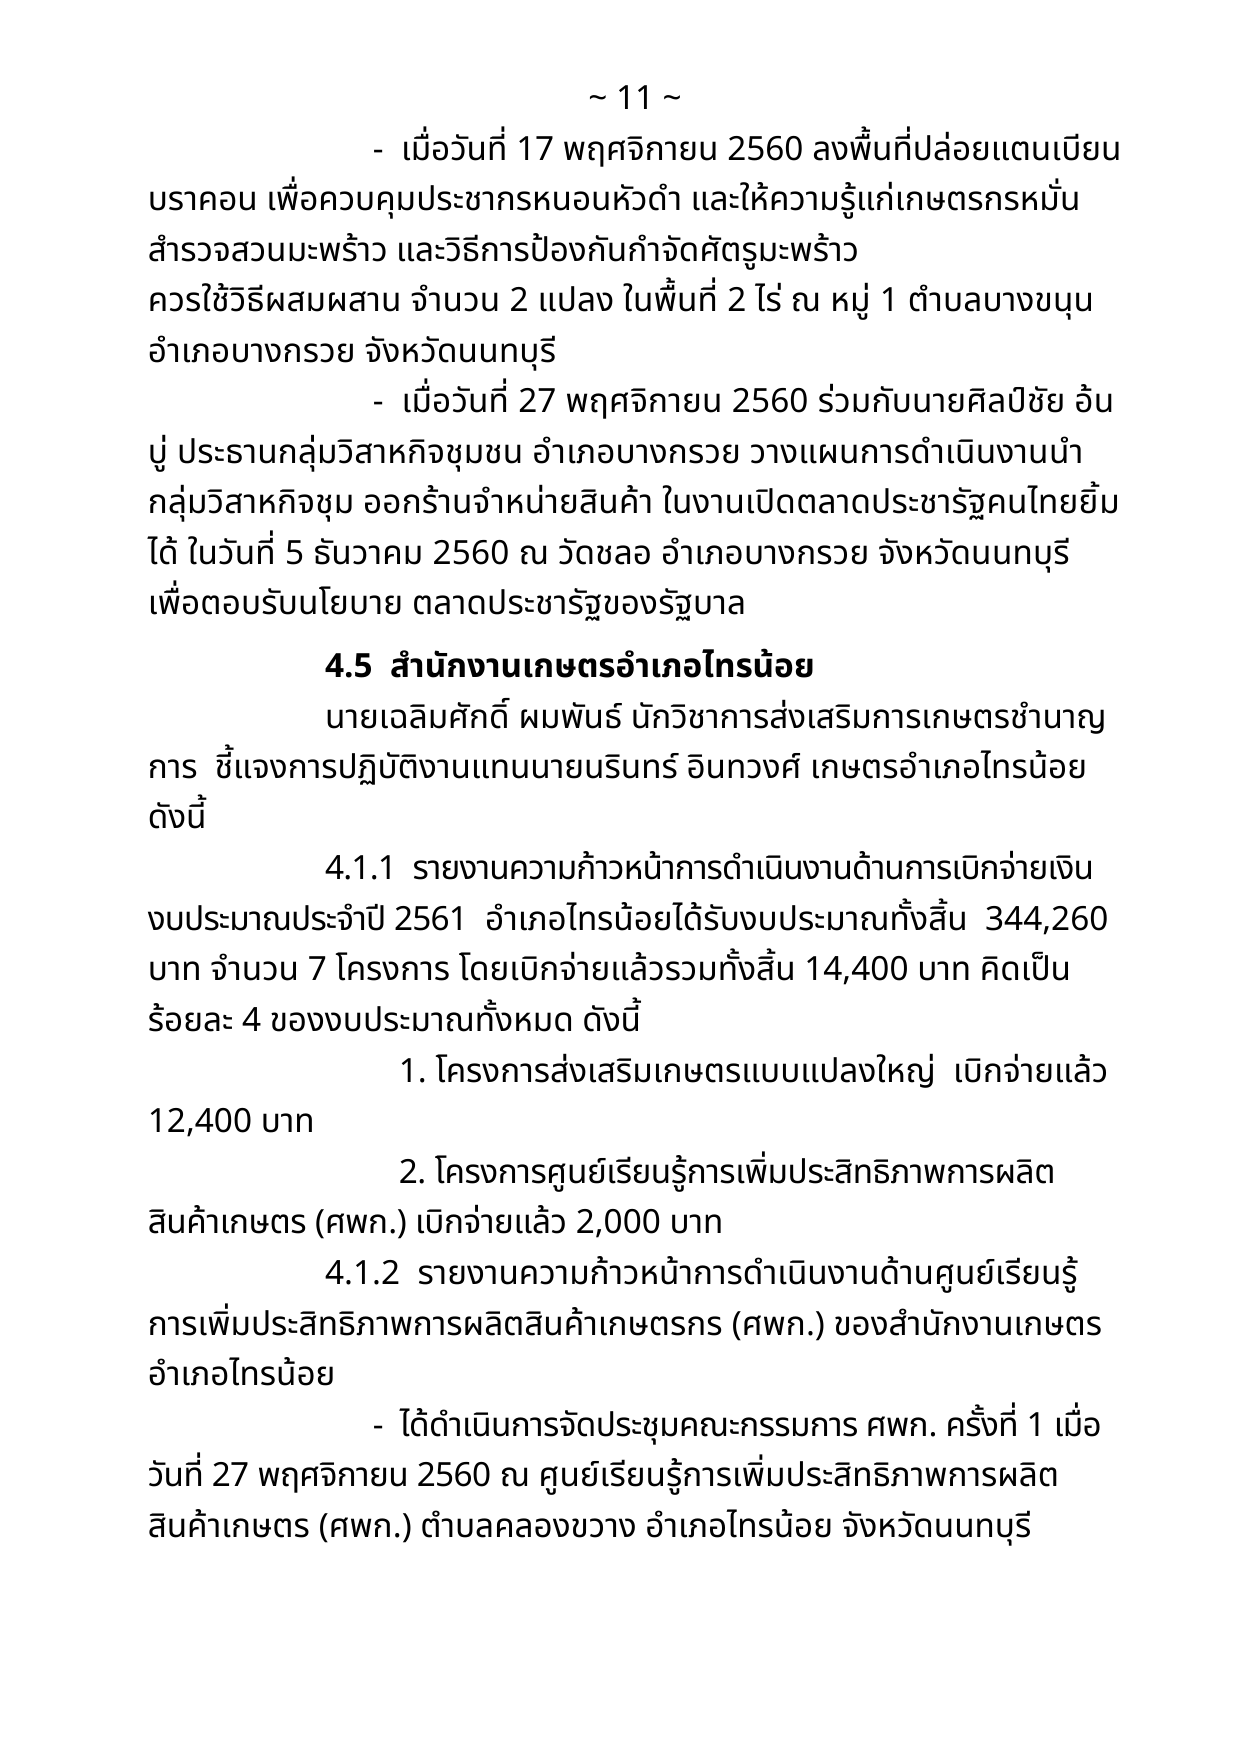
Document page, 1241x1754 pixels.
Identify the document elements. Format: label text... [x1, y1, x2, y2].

text ควรใช้วิธีผสมผสาน จำนวน 2 แปลง ในพื้นที่ 2 ไร่ ณ หมู่ 1 ตำบลบางขนุน อำเภอบางกรวย จังหวัดนนทบุรี [148, 276, 1122, 377]
text 4.5 สำนักงานเกษตรอำเภอไทรน้อย [148, 642, 1122, 693]
text 2. โครงการศูนย์เรียนรู้การเพิ่มประสิทธิภาพการผลิตสินค้าเกษตร (ศพก.) เบิกจ่ายแล้ว 2,000 บาท [148, 1148, 1122, 1249]
text 4.1.1 รายงานความก้าวหน้าการดำเนินงานด้านการเบิกจ่ายเงินงบประมาณประจำปี 2561 อำเภอไทรน้อยได้รับงบประมาณทั้งสิ้น 344,260 บาท จำนวน 7 โครงการ โดยเบิกจ่ายแล้วรวมทั้งสิ้น 14,400 บาท คิดเป็นร้อยละ 4 ของงบประมาณทั้งหมด ดังนี้ [148, 844, 1122, 1046]
text นายเฉลิมศักดิ์ ผมพันธ์ นักวิชาการส่งเสริมการเกษตรชำนาญการ ชี้แจงการปฏิบัติงานแทนนายนรินทร์ อินทวงศ์ เกษตรอำเภอไทรน้อย ดังนี้ [148, 693, 1122, 844]
text - เมื่อวันที่ 17 พฤศจิกายน 2560 ลงพื้นที่ปล่อยแตนเบียนบราคอน เพื่อควบคุมประชากรหนอนหัวดำ และให้ความรู้แก่เกษตรกรหมั่นสำรวจสวนมะพร้าว และวิธีการป้องกันกำจัดศัตรูมะพร้าว [148, 124, 1122, 276]
text - ได้ดำเนินการจัดประชุมคณะกรรมการ ศพก. ครั้งที่ 1 เมื่อวันที่ 27 พฤศจิกายน 2560 ณ ศูนย์เรียนรู้การเพิ่มประสิทธิภาพการผลิตสินค้าเกษตร (ศพก.) ตำบลคลองขวาง อำเภอไทรน้อย จังหวัดนนทบุรี [148, 1401, 1122, 1552]
text 4.1.2 รายงานความก้าวหน้าการดำเนินงานด้านศูนย์เรียนรู้การเพิ่มประสิทธิภาพการผลิตสินค้าเกษตรกร (ศพก.) ของสำนักงานเกษตรอำเภอไทรน้อย [148, 1249, 1122, 1401]
text - เมื่อวันที่ 27 พฤศจิกายน 2560 ร่วมกับนายศิลป์ชัย อ้นบู่ ประธานกลุ่มวิสาหกิจชุมชน อำเภอบางกรวย วางแผนการดำเนินงานนำกลุ่มวิสาหกิจชุม ออกร้านจำหน่ายสินค้า ในงานเปิดตลาดประชารัฐคนไทยยิ้มได้ ในวันที่ 5 ธันวาคม 2560 ณ วัดชลอ อำเภอบางกรวย จังหวัดนนทบุรี เพื่อตอบรับนโยบาย ตลาดประชารัฐของรัฐบาล [148, 377, 1122, 629]
text 1. โครงการส่งเสริมเกษตรแบบแปลงใหญ่ เบิกจ่ายแล้ว 12,400 บาท [148, 1046, 1122, 1148]
